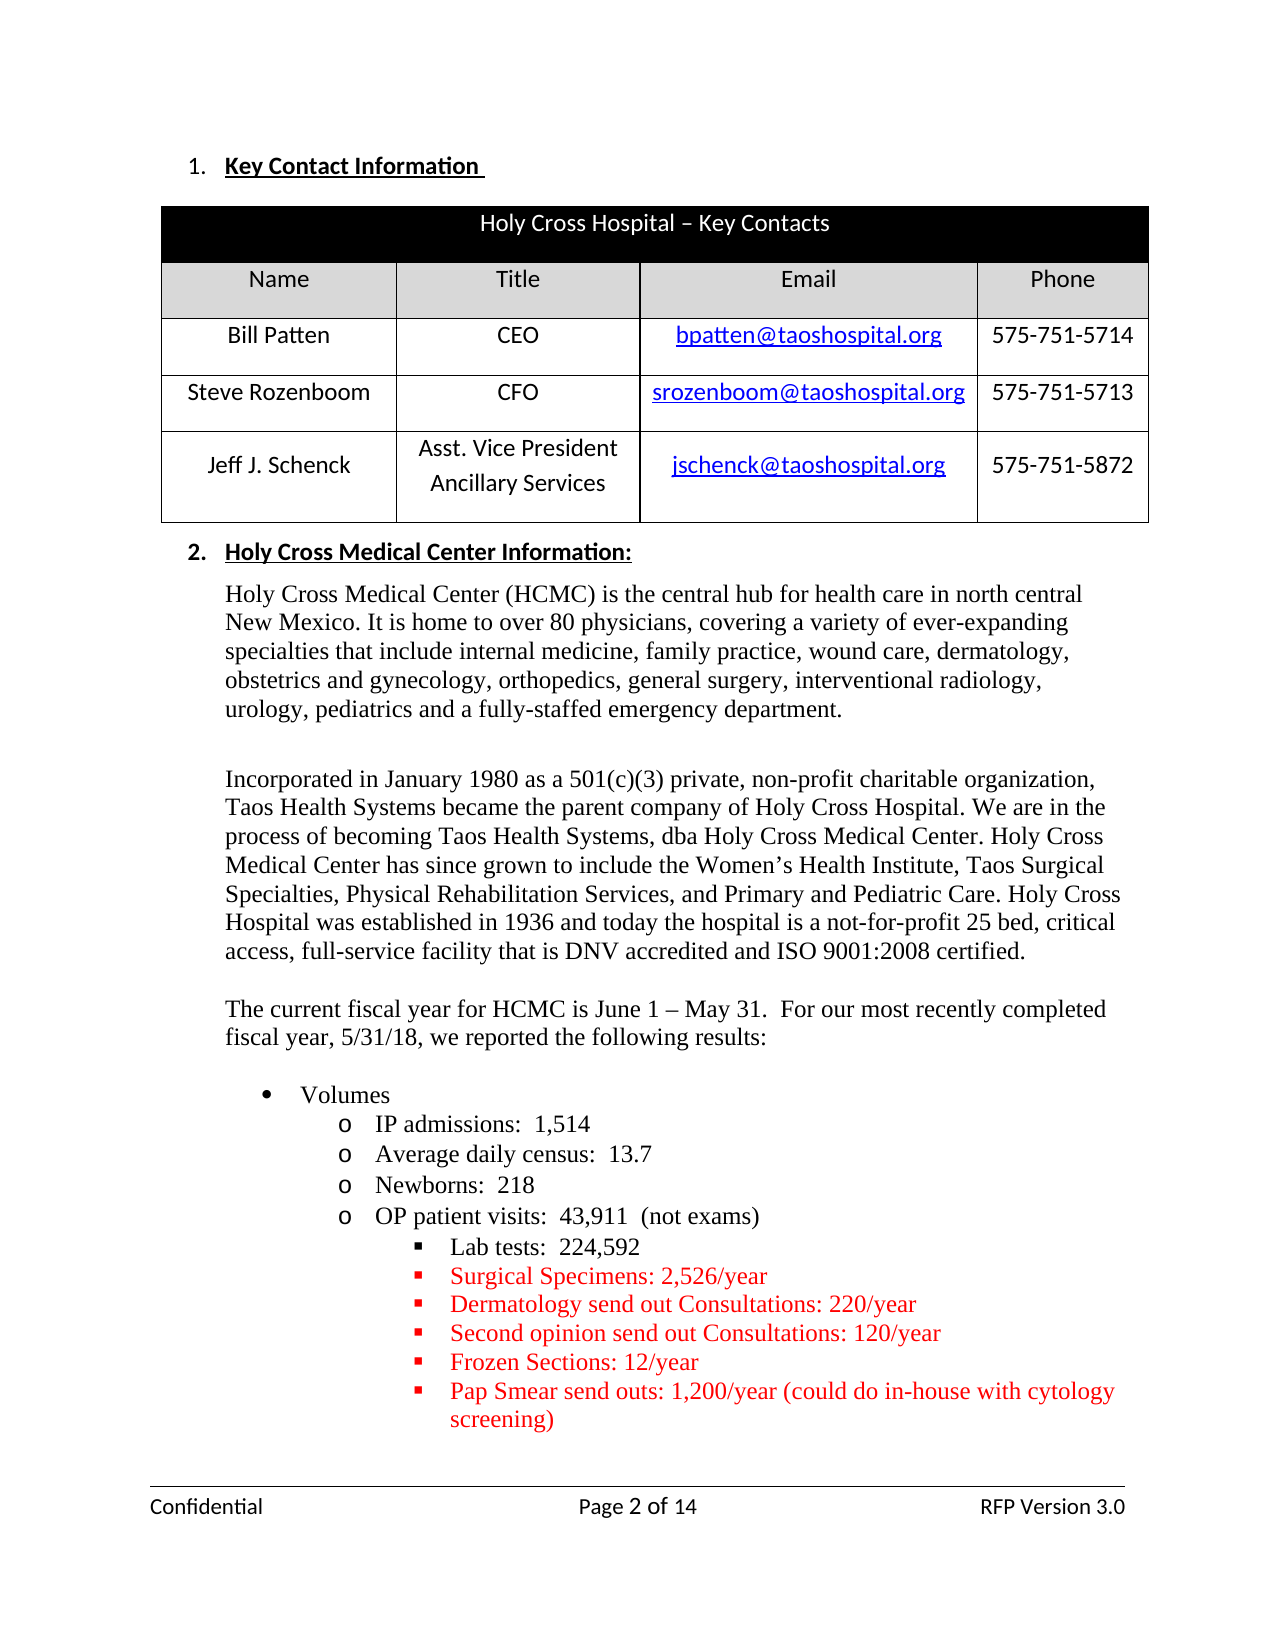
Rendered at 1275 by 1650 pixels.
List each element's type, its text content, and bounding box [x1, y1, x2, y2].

list Surgical Specimens: 2,526/year [412, 1261, 1125, 1289]
list Volumes [262, 1080, 1125, 1109]
list Key Contact Information [187, 150, 1125, 181]
table_header Holy Cross Hospital – Key Contacts [162, 207, 1148, 262]
table_cell Phone [978, 263, 1148, 318]
table_cell jschenck@taoshospital.org [641, 432, 977, 522]
text Incorporated in January 1980 as a 501(c)(3) private, non-profit charitable organization, Taos Health Systems became the parent company of Holy Cross Hospital. We are in the process of becoming Taos Health Systems, dba Holy Cross Medical Center. Holy Cross Medical Center has since grown to include the Women’s Health Institute, Taos Surgical Specialties, Physical Rehabilitation Services, and Primary and Pediatric Care. Holy Cross Hospital was established in 1936 and today the hospital is a not-for-profit 25 bed, critical access, full-service facility that is DNV accredited and ISO 9001:2008 certified. [225, 764, 1125, 965]
list Pap Smear send outs: 1,200/year (could do in-house with cytology screening) [412, 1376, 1125, 1433]
table_cell Name [162, 263, 396, 318]
table_cell 575-751-5872 [978, 432, 1148, 522]
list Newborns: 218 [337, 1170, 1125, 1201]
subtitle Holy Cross Medical Center Information: [187, 536, 1125, 566]
table_cell 575-751-5714 [978, 319, 1148, 374]
table_cell CEO [397, 319, 639, 374]
list OP patient visits: 43,911 (not exams) [337, 1201, 1125, 1232]
table_cell bpatten@taoshospital.org [641, 319, 977, 374]
table_cell Jeff J. Schenck [162, 432, 396, 522]
list Frozen Sections: 12/year [412, 1347, 1125, 1376]
list Second opinion send out Consultations: 120/year [412, 1318, 1125, 1347]
text Holy Cross Medical Center (HCMC) is the central hub for health care in north central New Mexico. It is home to over 80 physicians, covering a variety of ever-expanding specialties that include internal medicine, family practice, wound care, dermatology, obstetrics and gynecology, orthopedics, general surgery, interventional radiology, urology, pediatrics and a fully-staffed emergency department. [225, 579, 1125, 722]
table_cell 575-751-5713 [978, 376, 1148, 431]
text The current fiscal year for HCMC is June 1 – May 31. For our most recently completed fiscal year, 5/31/18, we reported the following results: [225, 994, 1125, 1051]
table_cell Bill Patten [162, 319, 396, 374]
table_cell Email [641, 263, 977, 318]
table_cell Asst. Vice President Ancillary Services [397, 432, 639, 522]
list IP admissions: 1,514 [337, 1109, 1125, 1139]
table_cell Title [397, 263, 639, 318]
table_cell srozenboom@taoshospital.org [641, 376, 977, 431]
list Dermatology send out Consultations: 220/year [412, 1289, 1125, 1318]
list Average daily census: 13.7 [337, 1139, 1125, 1170]
list Lab tests: 224,592 [412, 1232, 1125, 1261]
table_cell CFO [397, 376, 639, 431]
table_cell Steve Rozenboom [162, 376, 396, 431]
